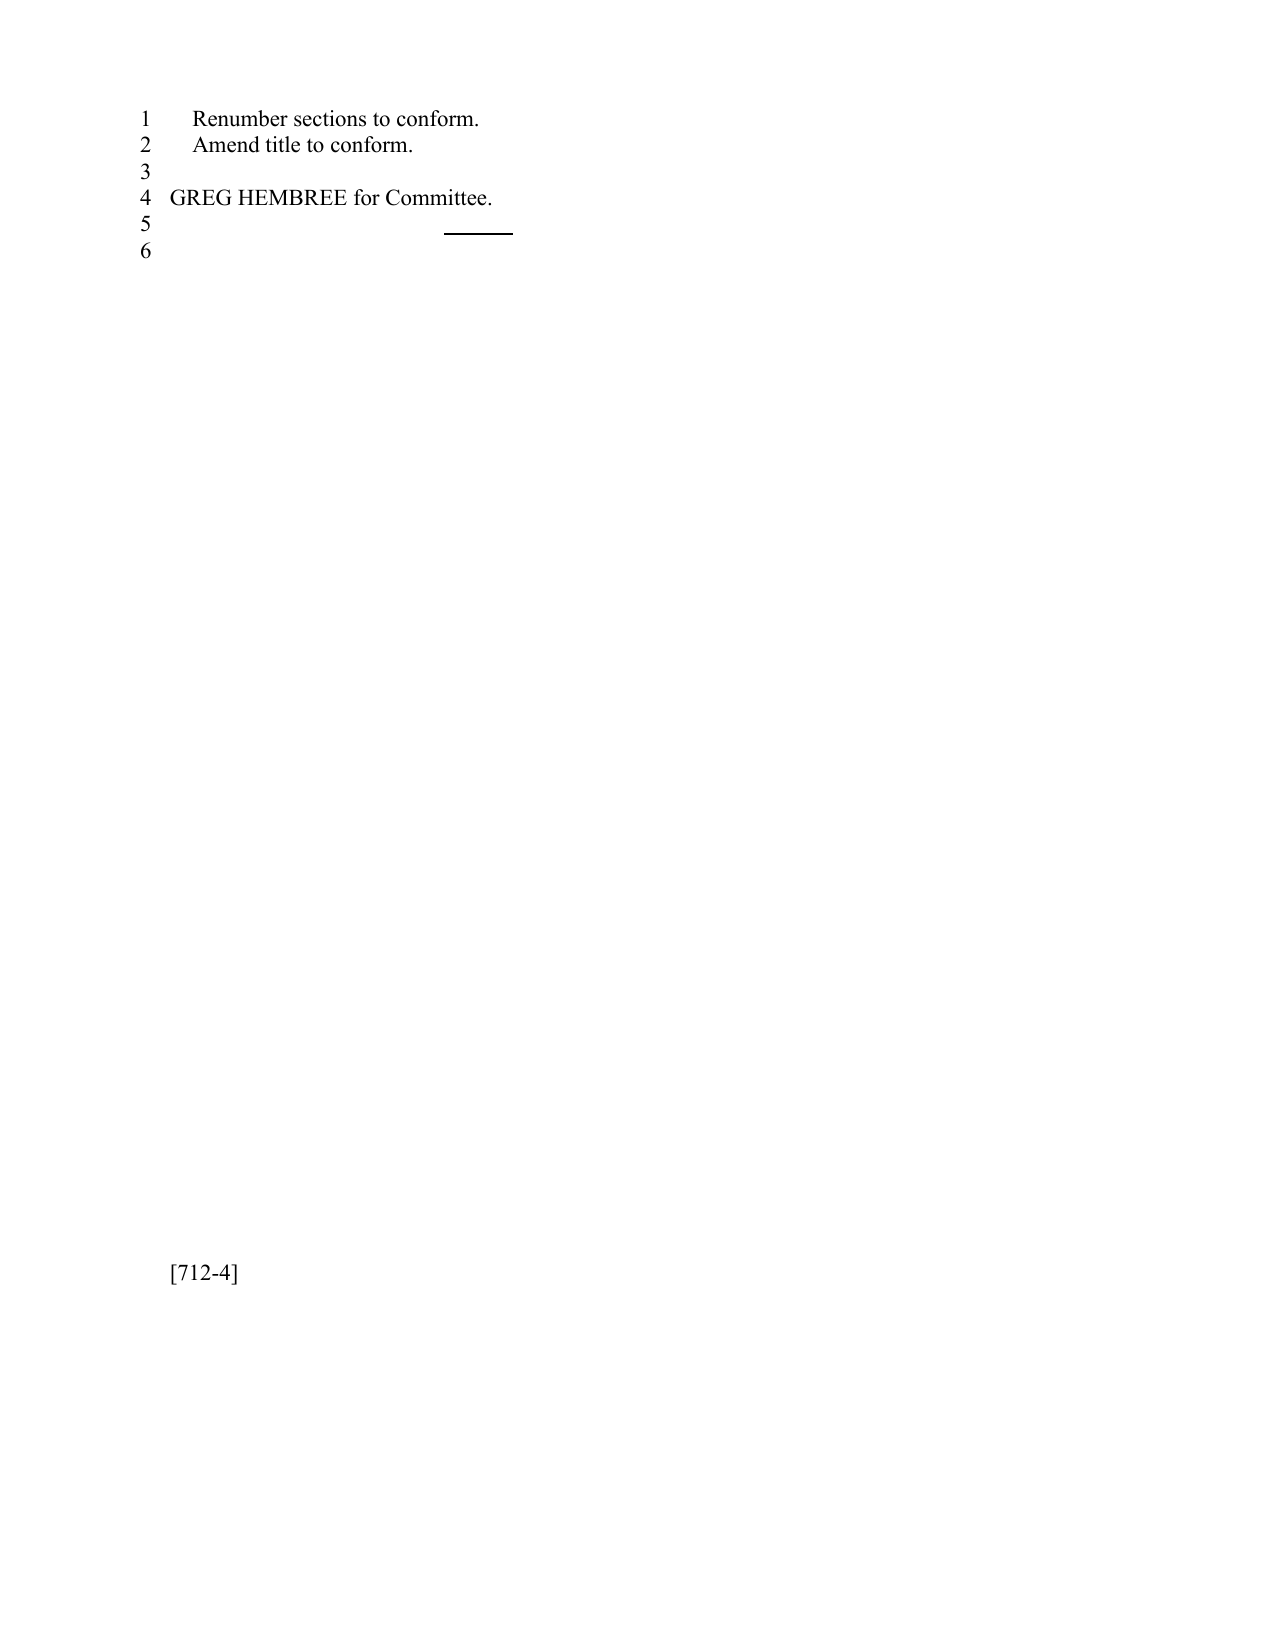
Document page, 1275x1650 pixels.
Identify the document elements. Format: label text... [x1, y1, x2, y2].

text GREG HEMBREE for Committee. [169, 184, 787, 210]
text Renumber sections to conform. [169, 105, 787, 131]
text Amend title to conform. [169, 131, 787, 158]
